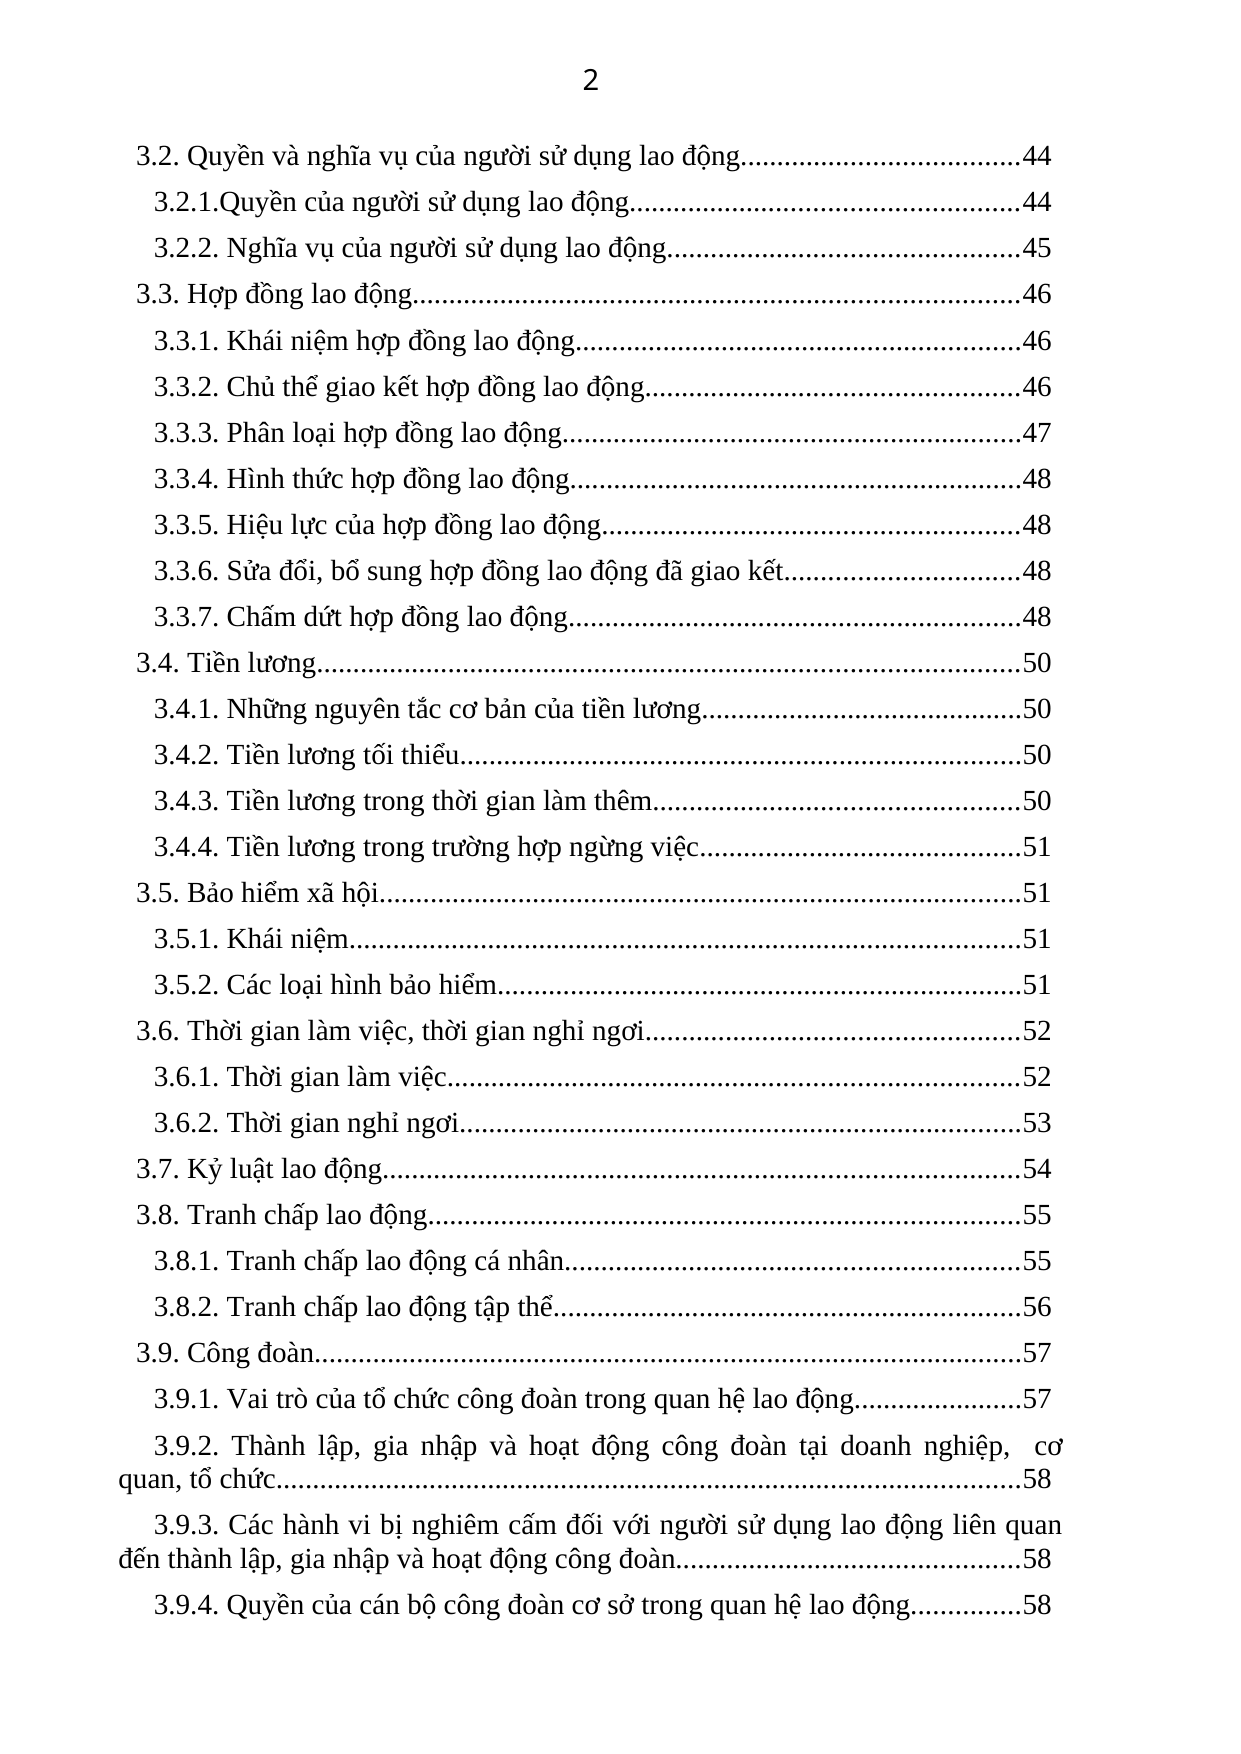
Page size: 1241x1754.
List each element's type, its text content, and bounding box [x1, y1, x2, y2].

text 3.3.5. Hiệu lực của hợp đồng lao động 48 [118, 507, 1063, 540]
text 3.5.1. Khái niệm 51 [118, 921, 1063, 955]
text 3.3.3. Phân loại hợp đồng lao động 47 [118, 415, 1063, 448]
text 3.6.2. Thời gian nghỉ ngơi 53 [118, 1105, 1063, 1139]
text 3.2.2. Nghĩa vụ của người sử dụng lao động 45 [118, 231, 1063, 264]
text 3.8. Tranh chấp lao động 55 [118, 1197, 1063, 1231]
text 3.9.2. Thành lập, gia nhập và hoạt động công đoàn tại doanh nghiệp, cơ quan, tổ chức 58 [118, 1428, 1063, 1495]
text 3.6. Thời gian làm việc, thời gian nghỉ ngơi 52 [118, 1013, 1063, 1047]
text 3.3.1. Khái niệm hợp đồng lao động 46 [118, 323, 1063, 356]
text 3.9. Công đoàn 57 [118, 1336, 1063, 1369]
text 3.4.3. Tiền lương trong thời gian làm thêm 50 [118, 783, 1063, 817]
text 3.3.4. Hình thức hợp đồng lao động 48 [118, 461, 1063, 494]
text 3.7. Kỷ luật lao động 54 [118, 1151, 1063, 1185]
text 3.2.1.Quyền của người sử dụng lao động 44 [118, 184, 1063, 218]
text 3.4.4. Tiền lương trong trường hợp ngừng việc 51 [118, 829, 1063, 863]
text 3.2. Quyền và nghĩa vụ của người sử dụng lao động 44 [118, 138, 1063, 172]
text 3.5.2. Các loại hình bảo hiểm 51 [118, 967, 1063, 1001]
text 3.4.2. Tiền lương tối thiểu 50 [118, 737, 1063, 771]
text 3.9.1. Vai trò của tổ chức công đoàn trong quan hệ lao động 57 [118, 1382, 1063, 1415]
text 3.5. Bảo hiểm xã hội 51 [118, 875, 1063, 909]
text 3.9.3. Các hành vi bị nghiêm cấm đối với người sử dụng lao động liên quan đến thành lập, gia nhập và hoạt động công đoàn 58 [118, 1507, 1063, 1574]
text 3.6.1. Thời gian làm việc 52 [118, 1059, 1063, 1093]
text 3.3.6. Sửa đổi, bổ sung hợp đồng lao động đã giao kết 48 [118, 553, 1063, 586]
text 3.8.2. Tranh chấp lao động tập thể 56 [118, 1289, 1063, 1323]
text 3.4.1. Những nguyên tắc cơ bản của tiền lương 50 [118, 691, 1063, 724]
text 3.4. Tiền lương 50 [118, 645, 1063, 678]
text 3.3.7. Chấm dứt hợp đồng lao động 48 [118, 599, 1063, 632]
text 3.9.4. Quyền của cán bộ công đoàn cơ sở trong quan hệ lao động 58 [118, 1587, 1063, 1620]
text 3.8.1. Tranh chấp lao động cá nhân 55 [118, 1243, 1063, 1277]
text 3.3.2. Chủ thể giao kết hợp đồng lao động 46 [118, 369, 1063, 402]
text 3.3. Hợp đồng lao động 46 [118, 277, 1063, 310]
